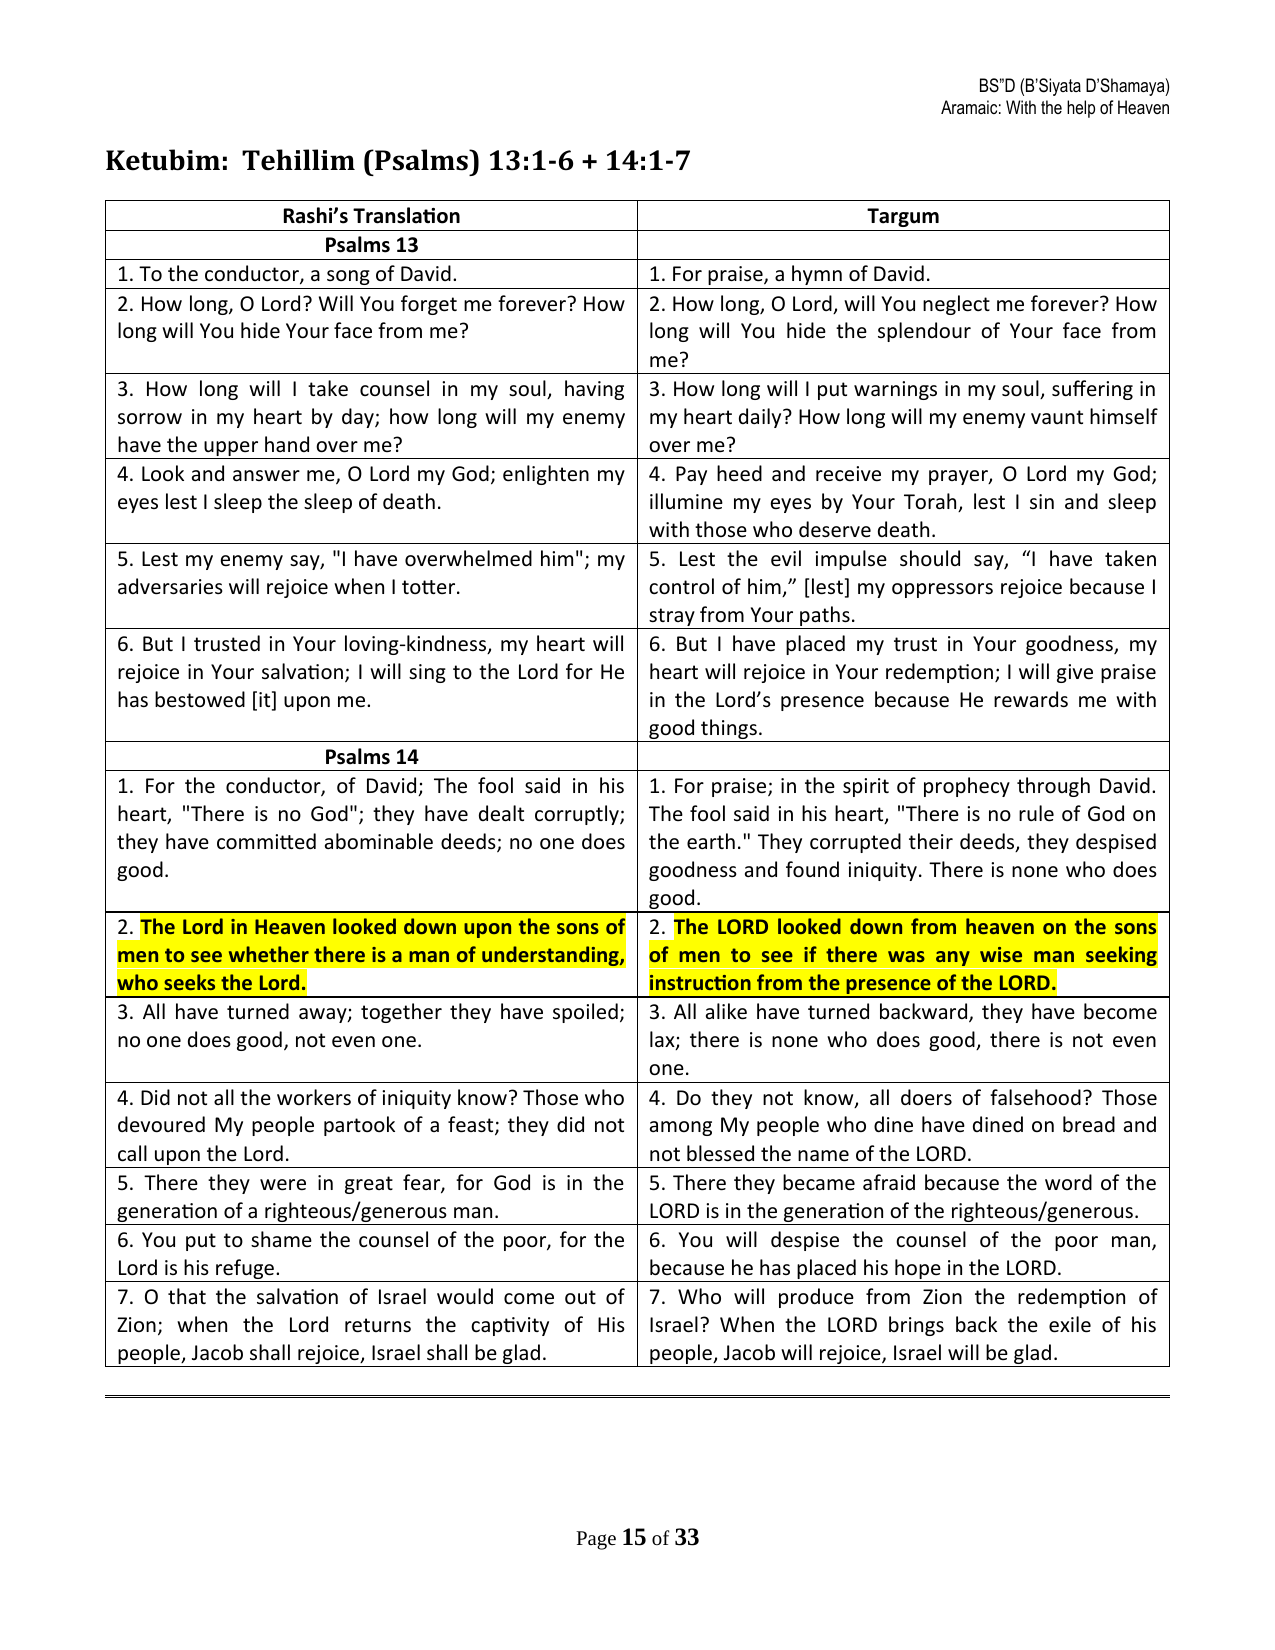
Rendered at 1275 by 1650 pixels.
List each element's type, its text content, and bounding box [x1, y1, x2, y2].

table_cell 6. But I trusted in Your loving-kindness, my heart will rejoice in Your salvation; I will sing to the Lord for He has bestowed [it] upon me. [106, 629, 637, 741]
table_cell 1. For praise; in the spirit of prophecy through David. The fool said in his heart, "There is no rule of God on the earth." They corrupted their deeds, they despised goodness and found iniquity. There is none who does good. [638, 771, 1169, 911]
table_cell 3. How long will I take counsel in my soul, having sorrow in my heart by day; how long will my enemy have the upper hand over me? [106, 374, 637, 458]
table_cell 6. You will despise the counsel of the poor man, because he has placed his hope in the LORD. [638, 1225, 1169, 1281]
table_cell [638, 742, 1169, 770]
table_cell 4. Do they not know, all doers of falsehood? Those among My people who dine have dined on bread and not blessed the name of the LORD. [638, 1083, 1169, 1167]
table_cell 2. How long, O Lord, will You neglect me forever? How long will You hide the splendour of Your face from me? [638, 289, 1169, 373]
table_cell 1. For the conductor, of David; The fool said in his heart, "There is no God"; they have dealt corruptly; they have committed abominable deeds; no one does good. [106, 771, 637, 911]
table_cell 5. There they became afraid because the word of the LORD is in the generation of the righteous/generous. [638, 1168, 1169, 1224]
table_cell 2. The LORD looked down from heaven on the sons of men to see if there was any wise man seeking instruction from the presence of the LORD. [638, 913, 1169, 996]
table_cell 1. For praise, a hymn of David. [638, 260, 1169, 288]
table_cell 3. All have turned away; together they have spoiled; no one does good, not even one. [106, 998, 637, 1082]
table_cell 3. All alike have turned backward, they have become lax; there is none who does good, there is not even one. [638, 998, 1169, 1082]
table_cell 5. Lest the evil impulse should say, “I have taken control of him,” [lest] my oppressors rejoice because I stray from Your paths. [638, 544, 1169, 628]
text Ketubim: Tehillim (Psalms) ‎13:1-6 + 14:1-7 [105, 142, 1170, 176]
table_header Rashi’s Translation [106, 201, 637, 229]
table_cell 6. But I have placed my trust in Your goodness, my heart will rejoice in Your redemption; I will give praise in the Lord’s presence because He rewards me with good things. [638, 629, 1169, 741]
table_cell 4. Did not all the workers of iniquity know? Those who devoured My people partook of a feast; they did not call upon the Lord. [106, 1083, 637, 1167]
table_cell 7. Who will produce from Zion the redemption of Israel? When the LORD brings back the exile of his people, Jacob will rejoice, Israel will be glad. [638, 1282, 1169, 1366]
table_cell 5. There they were in great fear, for God is in the generation of a righteous/generous man. [106, 1168, 637, 1224]
table_cell 6. You put to shame the counsel of the poor, for the Lord is his refuge. [106, 1225, 637, 1281]
table_cell 4. Pay heed and receive my prayer, O Lord my God; illumine my eyes by Your Torah, lest I sin and sleep with those who deserve death. [638, 459, 1169, 543]
table_cell 7. O that the salvation of Israel would come out of Zion; when the Lord returns the captivity of His people, Jacob shall rejoice, Israel shall be glad. [106, 1282, 637, 1366]
table_header Targum [638, 201, 1169, 229]
table_cell Psalms 14 [106, 742, 637, 770]
table_cell [638, 231, 1169, 258]
table_cell 2. The Lord in Heaven looked down upon the sons of men to see whether there is a man of understanding, who seeks the Lord. [106, 913, 637, 996]
table_cell 2. How long, O Lord? Will You forget me forever? How long will You hide Your face from me? [106, 289, 637, 373]
table_cell 1. To the conductor, a song of David. [106, 260, 637, 288]
table_cell 4. Look and answer me, O Lord my God; enlighten my eyes lest I sleep the sleep of death. [106, 459, 637, 543]
table_cell 3. How long will I put warnings in my soul, suffering in my heart daily? How long will my enemy vaunt himself over me? [638, 374, 1169, 458]
table_cell Psalms 13 [106, 231, 637, 258]
table_cell 5. Lest my enemy say, "I have overwhelmed him"; my adversaries will rejoice when I totter. [106, 544, 637, 628]
